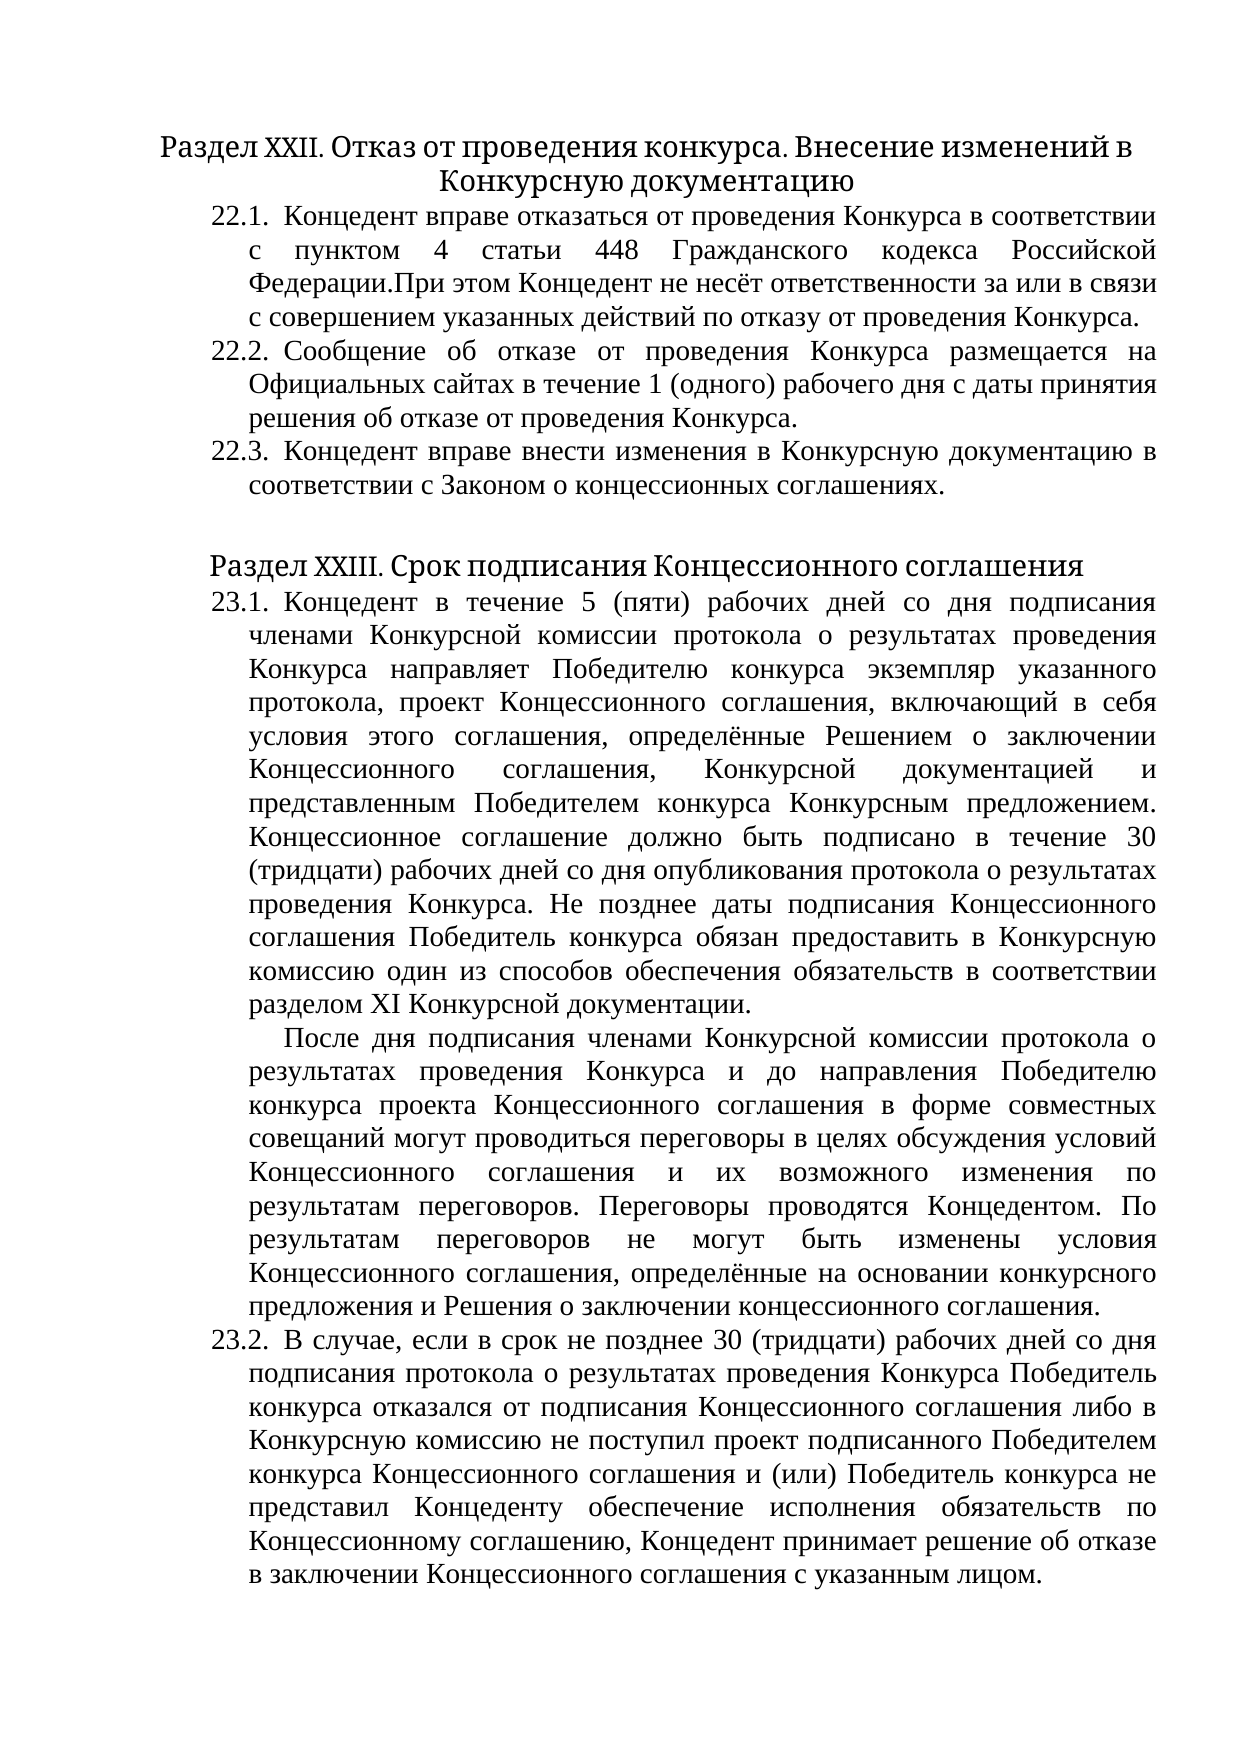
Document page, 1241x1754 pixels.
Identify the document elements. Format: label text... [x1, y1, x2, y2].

list Концедент в течение 5 (пяти) рабочих дней со дня подписания членами Конкурсной комиссии протокола о результатах проведения Конкурса направляет Победителю конкурса экземпляр указанного протокола, проект Концессионного соглашения, включающий в себя условия этого соглашения, определённые Решением о заключении Концессионного соглашения, Конкурсной документацией и представленным Победителем конкурса Конкурсным предложением. Концессионное соглашение должно быть подписано в течение 30 (тридцати) рабочих дней со дня опубликования протокола о результатах проведения Конкурса. Не позднее даты подписания Концессионного соглашения Победитель конкурса обязан предоставить в Конкурсную комиссию один из способов обеспечения обязательств в соответствии разделом XI Конкурсной документации. [211, 584, 1157, 1020]
subtitle Раздел XXII. Отказ от проведения конкурса. Внесение изменений в Конкурсную документацию [136, 131, 1157, 198]
list Концедент вправе внести изменения в Конкурсную документацию в соответствии с Законом о концессионных соглашениях. [211, 433, 1157, 500]
list Сообщение об отказе от проведения Конкурса размещается на Официальных сайтах в течение 1 (одного) рабочего дня с даты принятия решения об отказе от проведения Конкурса. [211, 333, 1157, 433]
subtitle Раздел XXIII. Срок подписания Концессионного соглашения [136, 550, 1157, 584]
list В случае, если в срок не позднее 30 (тридцати) рабочих дней со дня подписания протокола о результатах проведения Конкурса Победитель конкурса отказался от подписания Концессионного соглашения либо в Конкурсную комиссию не поступил проект подписанного Победителем конкурса Концессионного соглашения и (или) Победитель конкурса не представил Концеденту обеспечение исполнения обязательств по Концессионному соглашению, Концедент принимает решение об отказе в заключении Концессионного соглашения с указанным лицом. [211, 1322, 1157, 1590]
list После дня подписания членами Конкурсной комиссии протокола о результатах проведения Конкурса и до направления Победителю конкурса проекта Концессионного соглашения в форме совместных совещаний могут проводиться переговоры в целях обсуждения условий Концессионного соглашения и их возможного изменения по результатам переговоров. Переговоры проводятся Концедентом. По результатам переговоров не могут быть изменены условия Концессионного соглашения, определённые на основании конкурсного предложения и Решения о заключении концессионного соглашения. [248, 1020, 1157, 1322]
list Концедент вправе отказаться от проведения Конкурса в соответствии с пунктом 4 статьи 448 Гражданского кодекса Российской Федерации.При этом Концедент не несёт ответственности за или в связи с совершением указанных действий по отказу от проведения Конкурса. [211, 198, 1157, 333]
